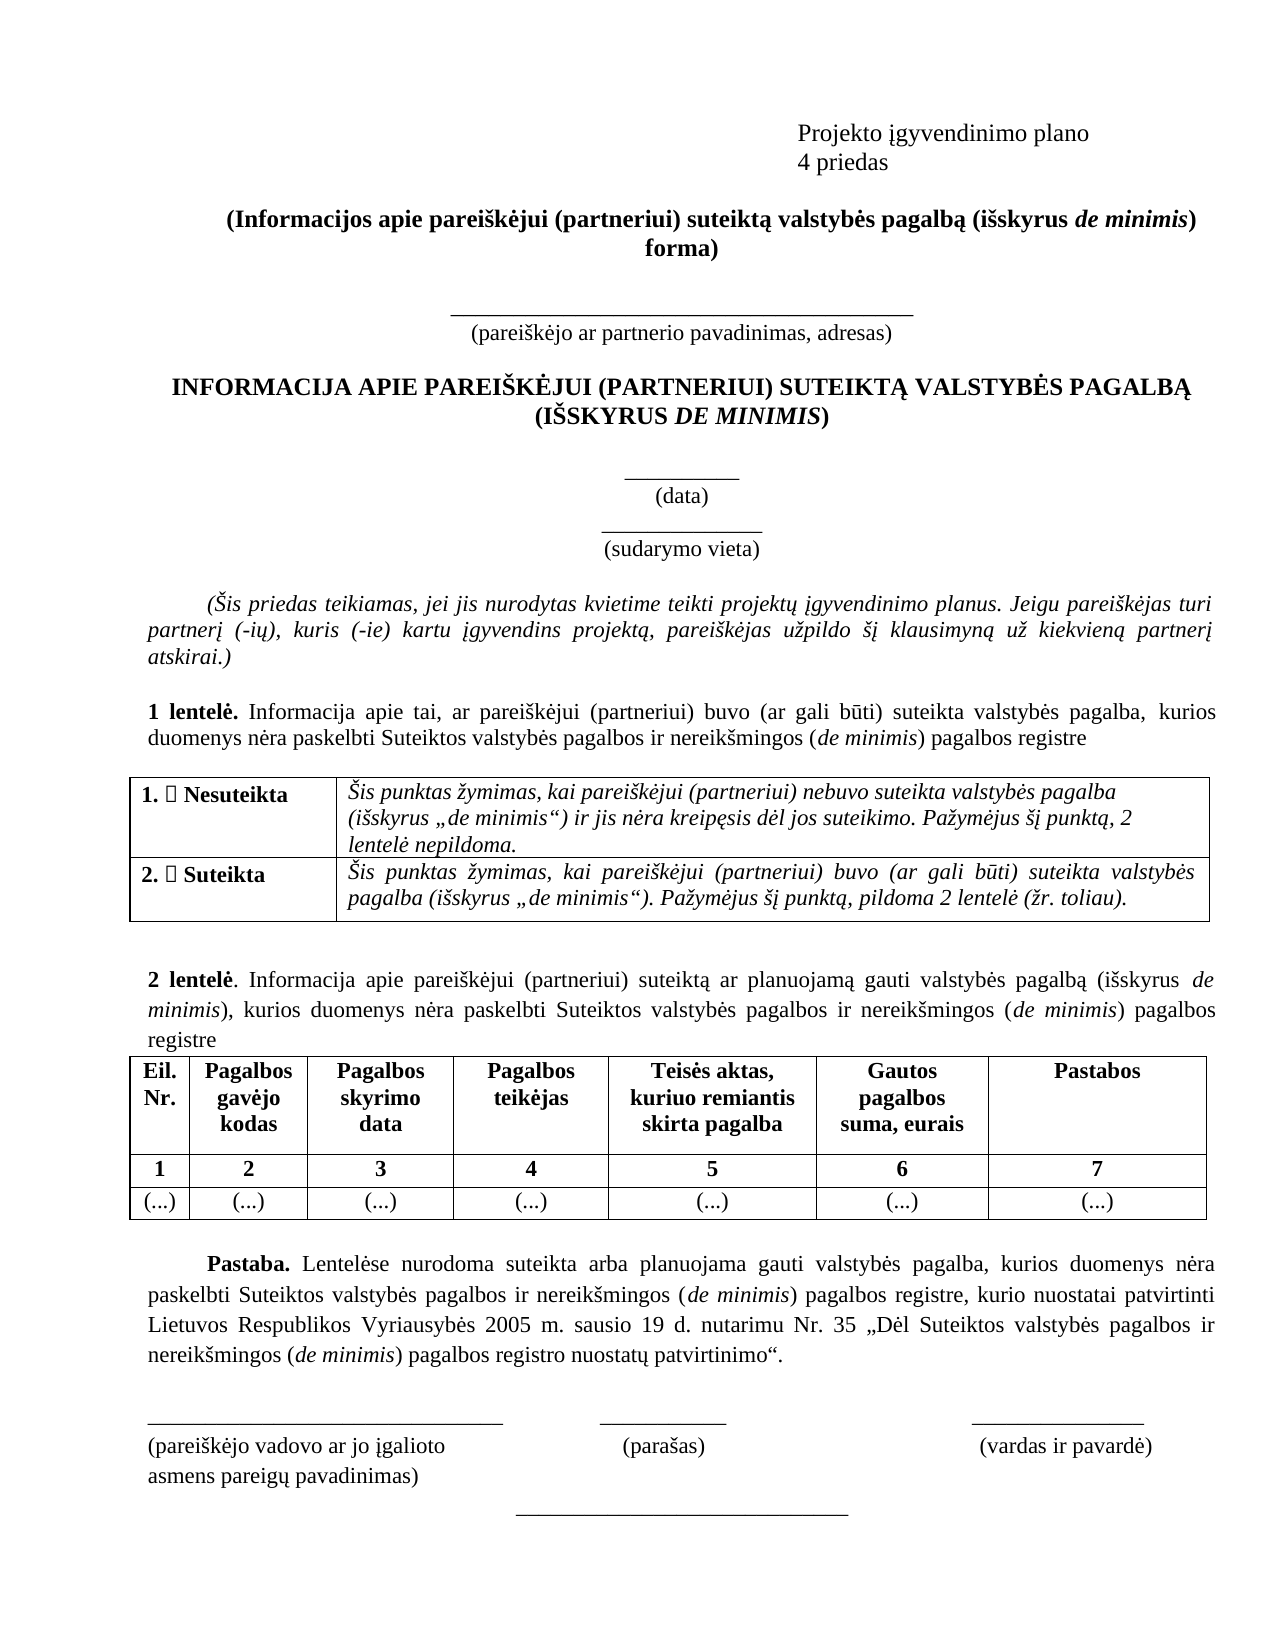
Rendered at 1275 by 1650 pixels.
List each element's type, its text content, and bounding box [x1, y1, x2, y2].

text Pastaba. Lentelėse nurodoma suteikta arba planuojama gauti valstybės pagalba, kurios duomenys nėra paskelbti Suteiktos valstybės pagalbos ir nereikšmingos (de minimis) pagalbos registre, kurio nuostatai patvirtinti Lietuvos Respublikos Vyriausybės 2005 m. sausio 19 d. nutarimu Nr. 35 „Dėl Suteiktos valstybės pagalbos ir nereikšmingos (de minimis) pagalbos registro nuostatų patvirtinimo“. [148, 1250, 1216, 1367]
table_cell (...) [454, 1188, 608, 1219]
text asmens pareigų pavadinimas) [148, 1462, 1216, 1488]
table_header 1.  Nesuteikta [131, 778, 336, 857]
text ______________ [148, 509, 1216, 535]
text (Šis priedas teikiamas, jei jis nurodytas kvietime teikti projektų įgyvendinimo planus. Jeigu pareiškėjas turi partnerį (-ių), kuris (-ie) kartu įgyvendins projektą, pareiškėjas užpildo šį klausimyną už kiekvieną partnerį atskirai.) [148, 590, 1216, 669]
table_cell Šis punktas žymimas, kai pareiškėjui (partneriui) buvo (ar gali būti) suteikta valstybės pagalba (išskyrus „de minimis“). Pažymėjus šį punktą, pildoma 2 lentelė (žr. toliau). [337, 858, 1209, 921]
text INFORMACIJA APIE PAREIŠKĖJUI (PARTNERIUI) SUTEIKTĄ VALSTYBĖS PAGALBĄ (IŠSKYRUS DE MINIMIS) [148, 372, 1216, 429]
text _____________________________ [148, 1492, 1216, 1518]
table_header Pagalbos skyrimo data [308, 1057, 453, 1154]
table_header Eil. Nr. [131, 1057, 189, 1154]
table_header Pastabos [989, 1057, 1206, 1154]
text __________ [148, 456, 1216, 482]
text Projekto įgyvendinimo plano [797, 118, 1216, 147]
table_header Pagalbos gavėjo kodas [190, 1057, 307, 1154]
table_cell 2 [190, 1155, 307, 1187]
table_cell (...) [131, 1188, 189, 1219]
text (sudarymo vieta) [148, 535, 1216, 561]
table_header Gautos pagalbos suma, eurais [817, 1057, 988, 1154]
text (data) [148, 482, 1216, 509]
text 4 priedas [797, 147, 1216, 176]
text (Informacijos apie pareiškėjui (partneriui) suteiktą valstybės pagalbą (išskyrus de minimis) forma) [148, 204, 1216, 262]
text (pareiškėjo vadovo ar jo įgalioto (parašas) (vardas ir pavardė) [148, 1432, 1216, 1458]
table_cell 7 [989, 1155, 1206, 1187]
table_cell 5 [609, 1155, 816, 1187]
text 2 lentelė. Informacija apie pareiškėjui (partneriui) suteiktą ar planuojamą gauti valstybės pagalbą (išskyrus de minimis), kurios duomenys nėra paskelbti Suteiktos valstybės pagalbos ir nereikšmingos (de minimis) pagalbos registre [148, 966, 1216, 1052]
text _____________________________________ [148, 291, 1216, 319]
table_cell (...) [989, 1188, 1206, 1219]
table_header Teisės aktas, kuriuo remiantis skirta pagalba [609, 1057, 816, 1154]
table_cell 3 [308, 1155, 453, 1187]
text (pareiškėjo ar partnerio pavadinimas, adresas) [148, 319, 1216, 346]
table_header Šis punktas žymimas, kai pareiškėjui (partneriui) nebuvo suteikta valstybės pagalba (išskyrus „de minimis“) ir jis nėra kreipęsis dėl jos suteikimo. Pažymėjus šį punktą, 2 lentelė nepildoma. [337, 778, 1209, 857]
table_cell 6 [817, 1155, 988, 1187]
table_cell (...) [190, 1188, 307, 1219]
table_cell (...) [609, 1188, 816, 1219]
table_cell 1 [131, 1155, 189, 1187]
table_header Pagalbos teikėjas [454, 1057, 608, 1154]
table_cell (...) [817, 1188, 988, 1219]
table_cell 2.  Suteikta [131, 858, 336, 921]
text 1 lentelė. Informacija apie tai, ar pareiškėjui (partneriui) buvo (ar gali būti) suteikta valstybės pagalba, kurios duomenys nėra paskelbti Suteiktos valstybės pagalbos ir nereikšmingos (de minimis) pagalbos registre [148, 698, 1216, 751]
table_cell 4 [454, 1155, 608, 1187]
text _______________________________ ___________ _______________ [148, 1401, 1216, 1428]
table_cell (...) [308, 1188, 453, 1219]
